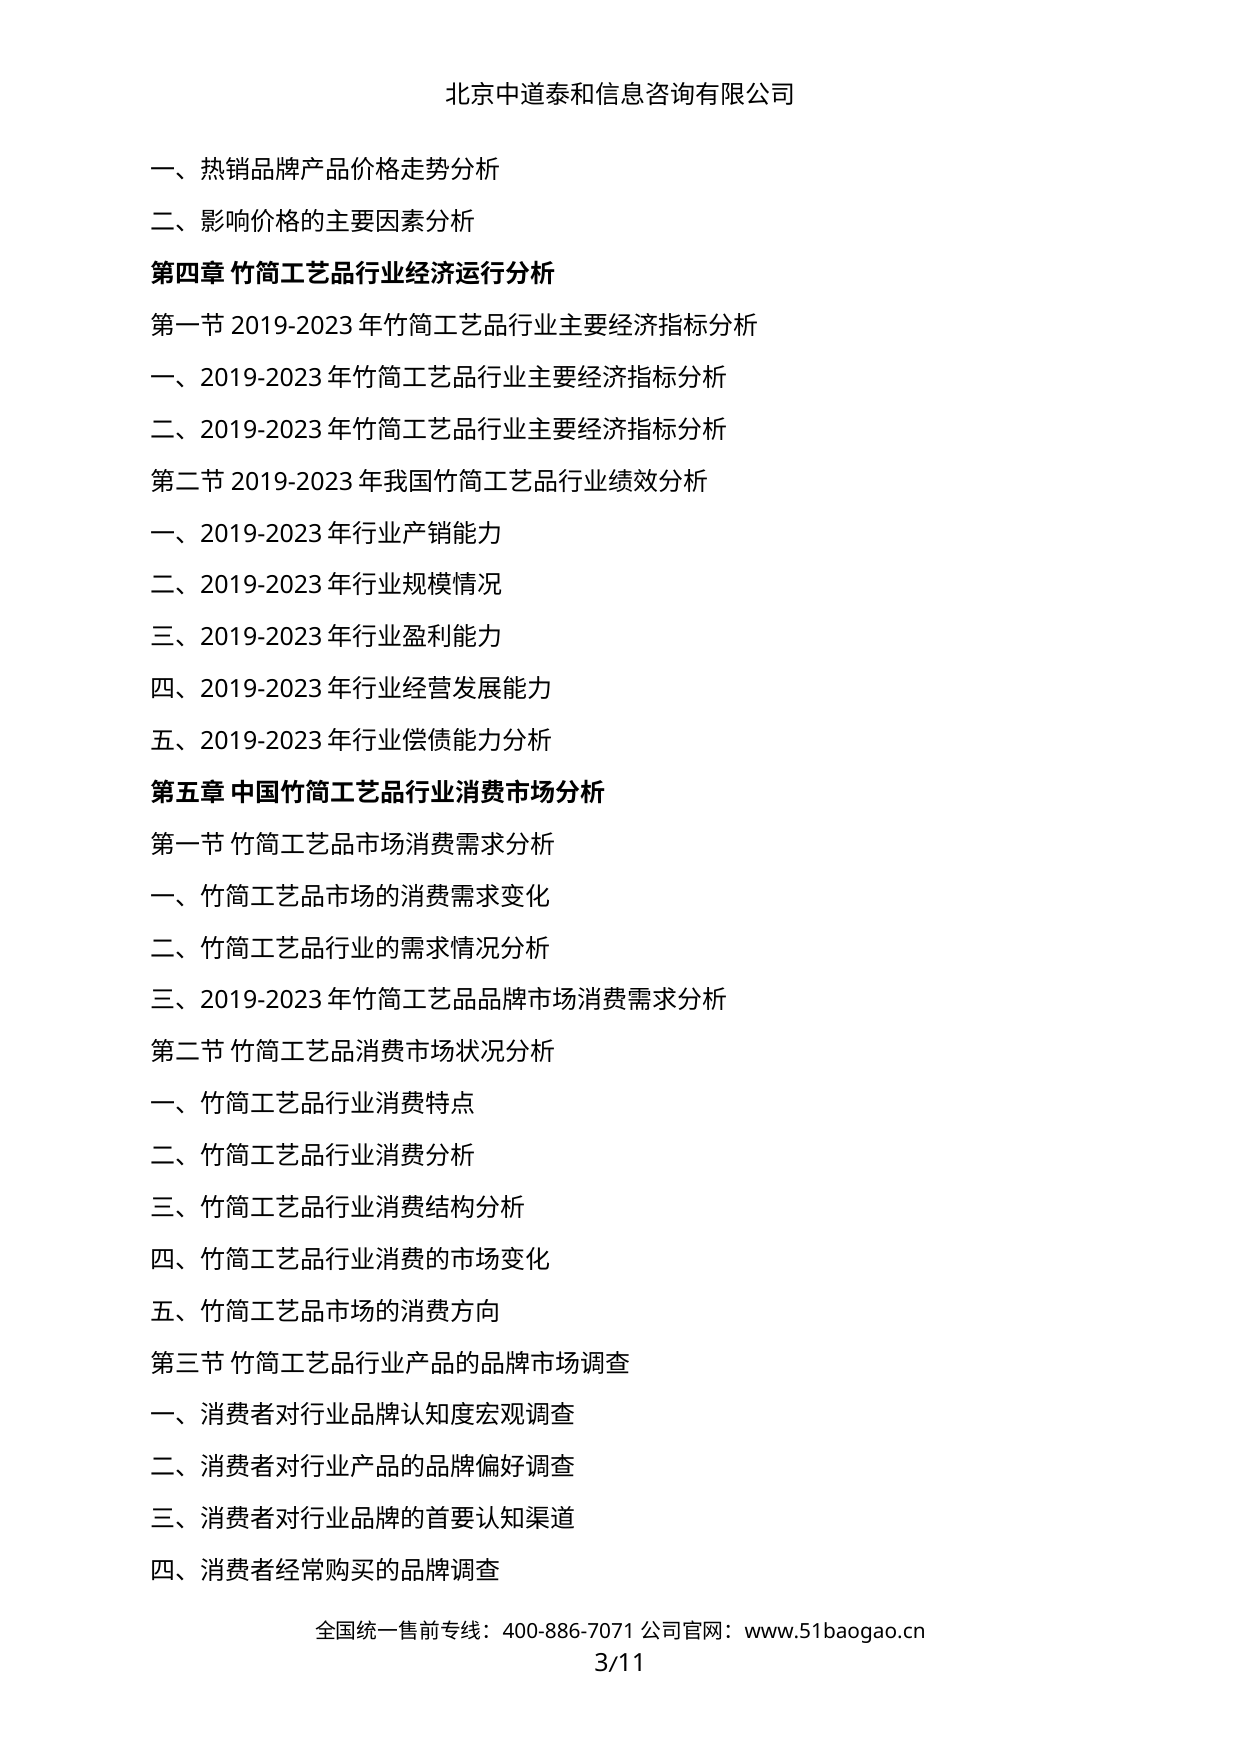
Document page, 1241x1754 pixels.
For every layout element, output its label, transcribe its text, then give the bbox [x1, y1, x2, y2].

text 第二节 竹简工艺品消费市场状况分析 [150, 1032, 1090, 1068]
text 二、影响价格的主要因素分析 [150, 202, 1090, 238]
text 一、2019-2023年行业产销能力 [150, 513, 1090, 549]
text 二、2019-2023年竹简工艺品行业主要经济指标分析 [150, 409, 1090, 446]
text 四、2019-2023年行业经营发展能力 [150, 669, 1090, 705]
text 一、消费者对行业品牌认知度宏观调查 [150, 1395, 1090, 1431]
text 第四章 竹简工艺品行业经济运行分析 [150, 254, 1090, 290]
text 第二节 2019-2023年我国竹简工艺品行业绩效分析 [150, 461, 1090, 497]
text 一、热销品牌产品价格走势分析 [150, 150, 1090, 186]
text 一、竹简工艺品行业消费特点 [150, 1084, 1090, 1120]
text 第一节 竹简工艺品市场消费需求分析 [150, 824, 1090, 861]
text 五、竹简工艺品市场的消费方向 [150, 1291, 1090, 1327]
text 四、竹简工艺品行业消费的市场变化 [150, 1239, 1090, 1276]
text 一、竹简工艺品市场的消费需求变化 [150, 876, 1090, 912]
text 三、2019-2023年竹简工艺品品牌市场消费需求分析 [150, 980, 1090, 1016]
text 第五章 中国竹简工艺品行业消费市场分析 [150, 772, 1090, 809]
text 四、消费者经常购买的品牌调查 [150, 1551, 1090, 1587]
text 二、消费者对行业产品的品牌偏好调查 [150, 1447, 1090, 1483]
text 第三节 竹简工艺品行业产品的品牌市场调查 [150, 1343, 1090, 1379]
text 二、2019-2023年行业规模情况 [150, 565, 1090, 601]
text 二、竹简工艺品行业的需求情况分析 [150, 928, 1090, 964]
text 三、消费者对行业品牌的首要认知渠道 [150, 1499, 1090, 1535]
text 三、2019-2023年行业盈利能力 [150, 617, 1090, 653]
text 第一节 2019-2023年竹简工艺品行业主要经济指标分析 [150, 306, 1090, 342]
text 三、竹简工艺品行业消费结构分析 [150, 1187, 1090, 1224]
text 五、2019-2023年行业偿债能力分析 [150, 721, 1090, 757]
text 二、竹简工艺品行业消费分析 [150, 1136, 1090, 1172]
text 一、2019-2023年竹简工艺品行业主要经济指标分析 [150, 357, 1090, 394]
